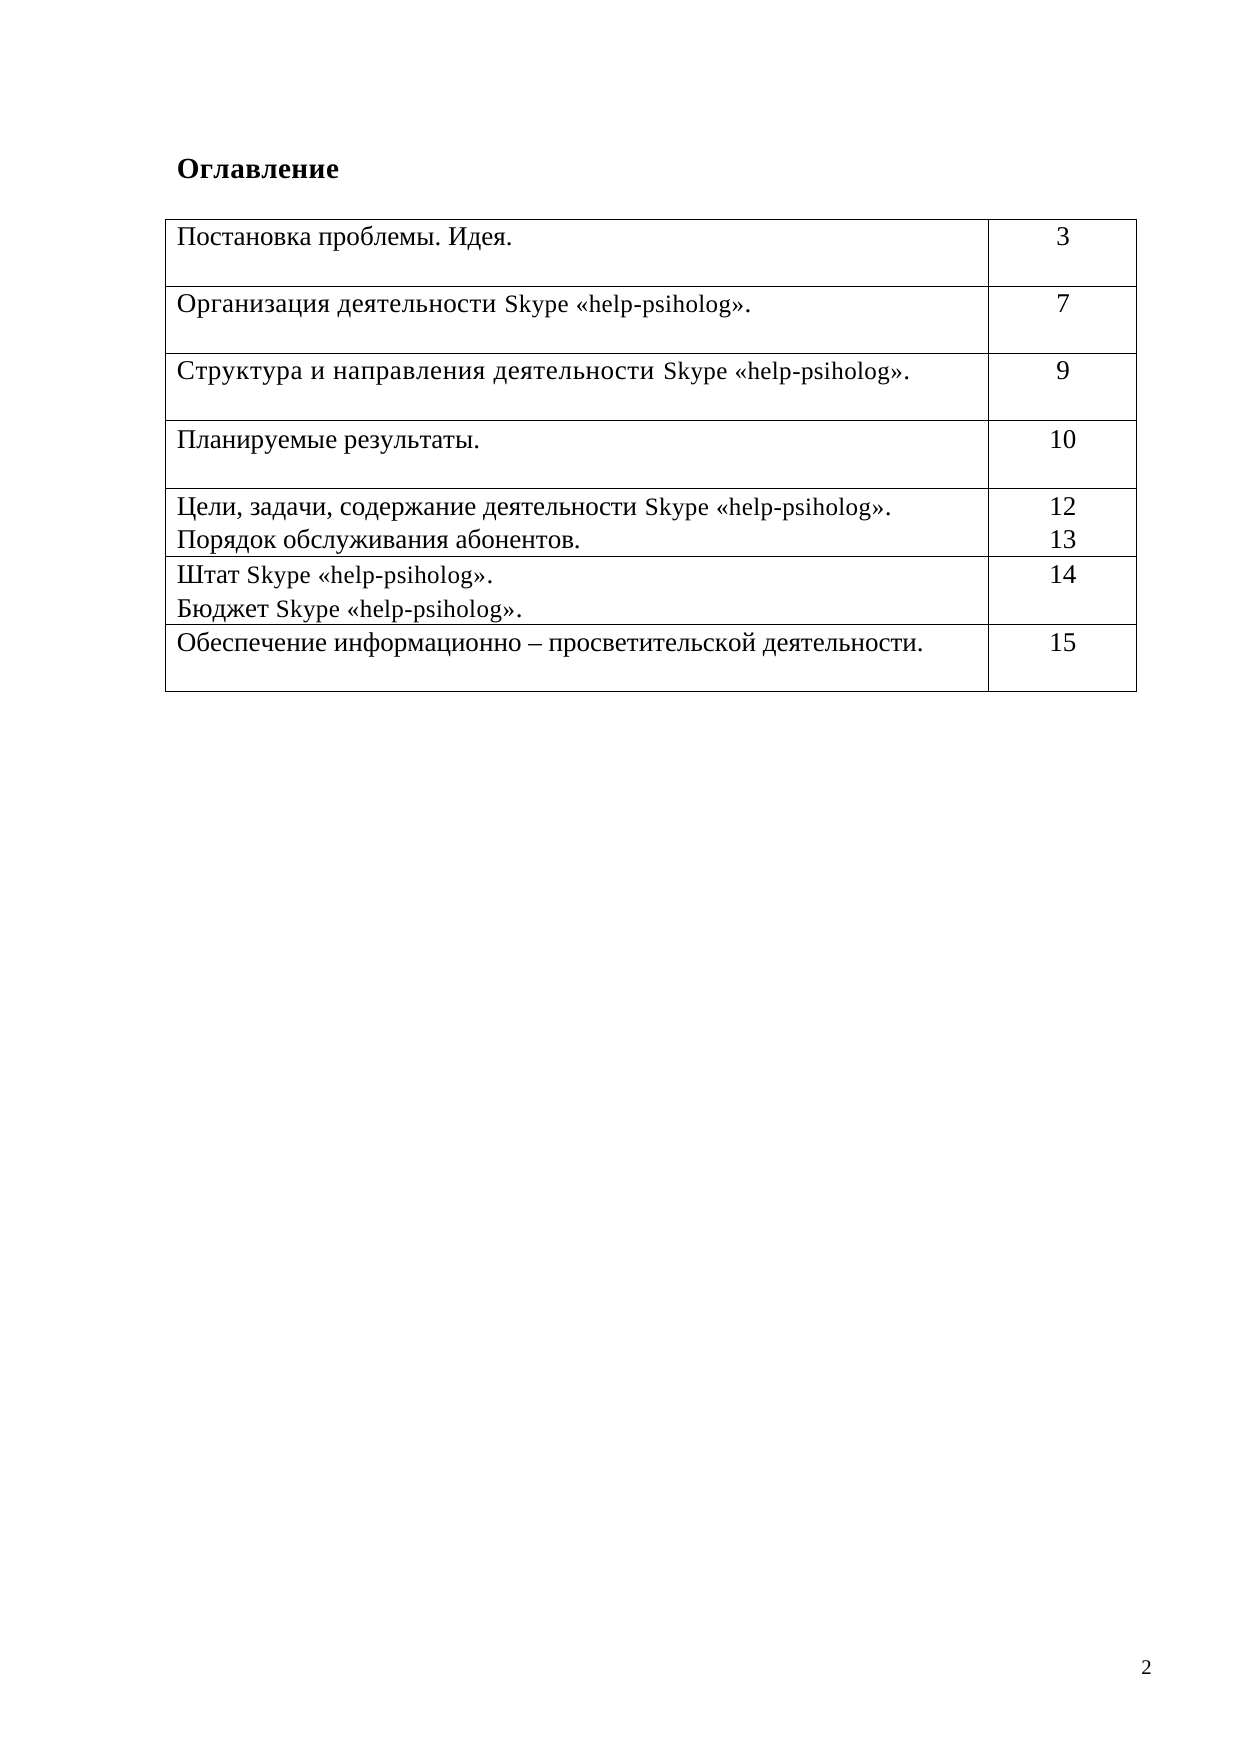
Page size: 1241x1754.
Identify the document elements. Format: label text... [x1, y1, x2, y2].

table_cell Организация деятельности Skype «help-psiholog». [166, 287, 988, 353]
table_cell 7 [989, 287, 1136, 353]
table_cell 12 13 [989, 489, 1136, 556]
table_cell Цели, задачи, содержание деятельности Skype «help-psiholog». Порядок обслуживания абонентов. [166, 489, 988, 556]
table_cell Штат Skype «help-psiholog». Бюджет Skype «help-psiholog». [166, 557, 988, 624]
table_cell 15 [989, 625, 1136, 691]
table_cell 9 [989, 354, 1136, 420]
table_header Постановка проблемы. Идея. [166, 220, 988, 286]
table_cell Обеспечение информационно – просветительской деятельности. [166, 625, 988, 691]
table_cell Планируемые результаты. [166, 421, 988, 487]
table_cell Структура и направления деятельности Skype «help-psiholog». [166, 354, 988, 420]
table_cell 10 [989, 421, 1136, 487]
text Оглавление [177, 152, 1151, 185]
table_cell 14 [989, 557, 1136, 624]
table_header 3 [989, 220, 1136, 286]
